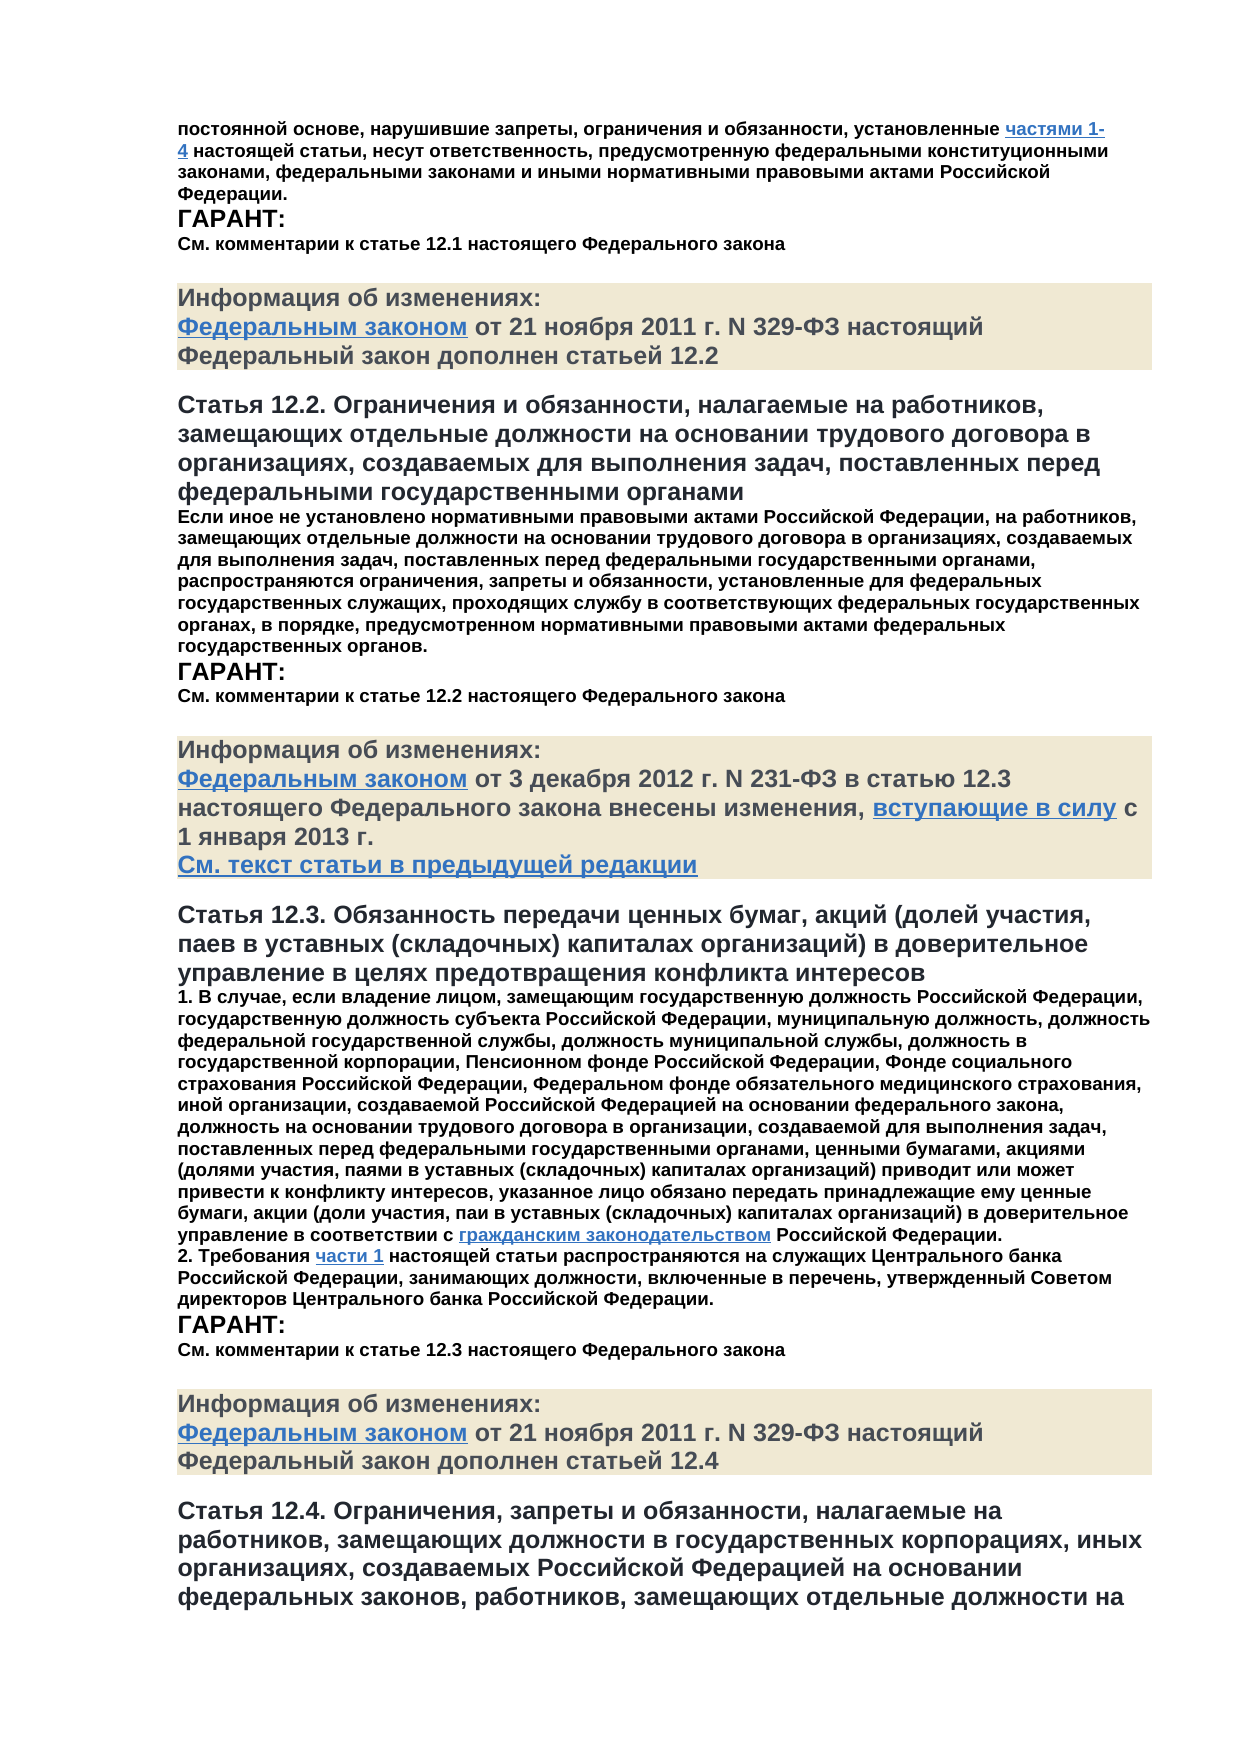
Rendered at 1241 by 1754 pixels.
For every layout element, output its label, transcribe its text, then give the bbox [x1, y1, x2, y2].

text 2. Требования части 1 настоящей статьи распространяются на служащих Центрального банка Российской Федерации, занимающих должности, включенные в перечень, утвержденный Советом директоров Центрального банка Российской Федерации. [177, 1245, 1152, 1310]
text См. комментарии к статье 12.1 настоящего Федерального закона [177, 233, 1152, 255]
text Федеральным законом от 21 ноября 2011 г. N 329-ФЗ настоящий Федеральный закон дополнен статьей 12.2 [177, 312, 1152, 370]
text Информация об изменениях: [177, 1389, 1152, 1418]
text См. текст статьи в предыдущей редакции [177, 851, 1152, 879]
text ГАРАНТ: [177, 656, 1152, 685]
text См. комментарии к статье 12.2 настоящего Федерального закона [177, 685, 1152, 707]
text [177, 1496, 1152, 1611]
text См. комментарии к статье 12.3 настоящего Федерального закона [177, 1338, 1152, 1360]
text Федеральным законом от 21 ноября 2011 г. N 329-ФЗ настоящий Федеральный закон дополнен статьей 12.4 [177, 1418, 1152, 1475]
text Информация об изменениях: [177, 736, 1152, 764]
text ГАРАНТ: [177, 1310, 1152, 1338]
text Информация об изменениях: [177, 283, 1152, 312]
text ГАРАНТ: [177, 204, 1152, 233]
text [177, 118, 1152, 204]
text Федеральным законом от 3 декабря 2012 г. N 231-ФЗ в статью 12.3 настоящего Федерального закона внесены изменения, вступающие в силу с 1 января 2013 г. [177, 764, 1152, 851]
text Статья 12.2. Ограничения и обязанности, налагаемые на работников, замещающих отдельные должности на основании трудового договора в организациях, создаваемых для выполнения задач, поставленных перед федеральными государственными органами [177, 391, 1152, 506]
text 1. В случае, если владение лицом, замещающим государственную должность Российской Федерации, государственную должность субъекта Российской Федерации, муниципальную должность, должность федеральной государственной службы, должность муниципальной службы, должность в государственной корпорации, Пенсионном фонде Российской Федерации, Фонде социального страхования Российской Федерации, Федеральном фонде обязательного медицинского страхования, иной организации, создаваемой Российской Федерацией на основании федерального закона, должность на основании трудового договора в организации, создаваемой для выполнения задач, поставленных перед федеральными государственными органами, ценными бумагами, акциями (долями участия, паями в уставных (складочных) капиталах организаций) приводит или может привести к конфликту интересов, указанное лицо обязано передать принадлежащие ему ценные бумаги, акции (доли участия, паи в уставных (складочных) капиталах организаций) в доверительное управление в соответствии с гражданским законодательством Российской Федерации. [177, 986, 1152, 1245]
text Статья 12.3. Обязанность передачи ценных бумаг, акций (долей участия, паев в уставных (складочных) капиталах организаций) в доверительное управление в целях предотвращения конфликта интересов [177, 900, 1152, 986]
text Если иное не установлено нормативными правовыми актами Российской Федерации, на работников, замещающих отдельные должности на основании трудового договора в организациях, создаваемых для выполнения задач, поставленных перед федеральными государственными органами, распространяются ограничения, запреты и обязанности, установленные для федеральных государственных служащих, проходящих службу в соответствующих федеральных государственных органах, в порядке, предусмотренном нормативными правовыми актами федеральных государственных органов. [177, 506, 1152, 656]
